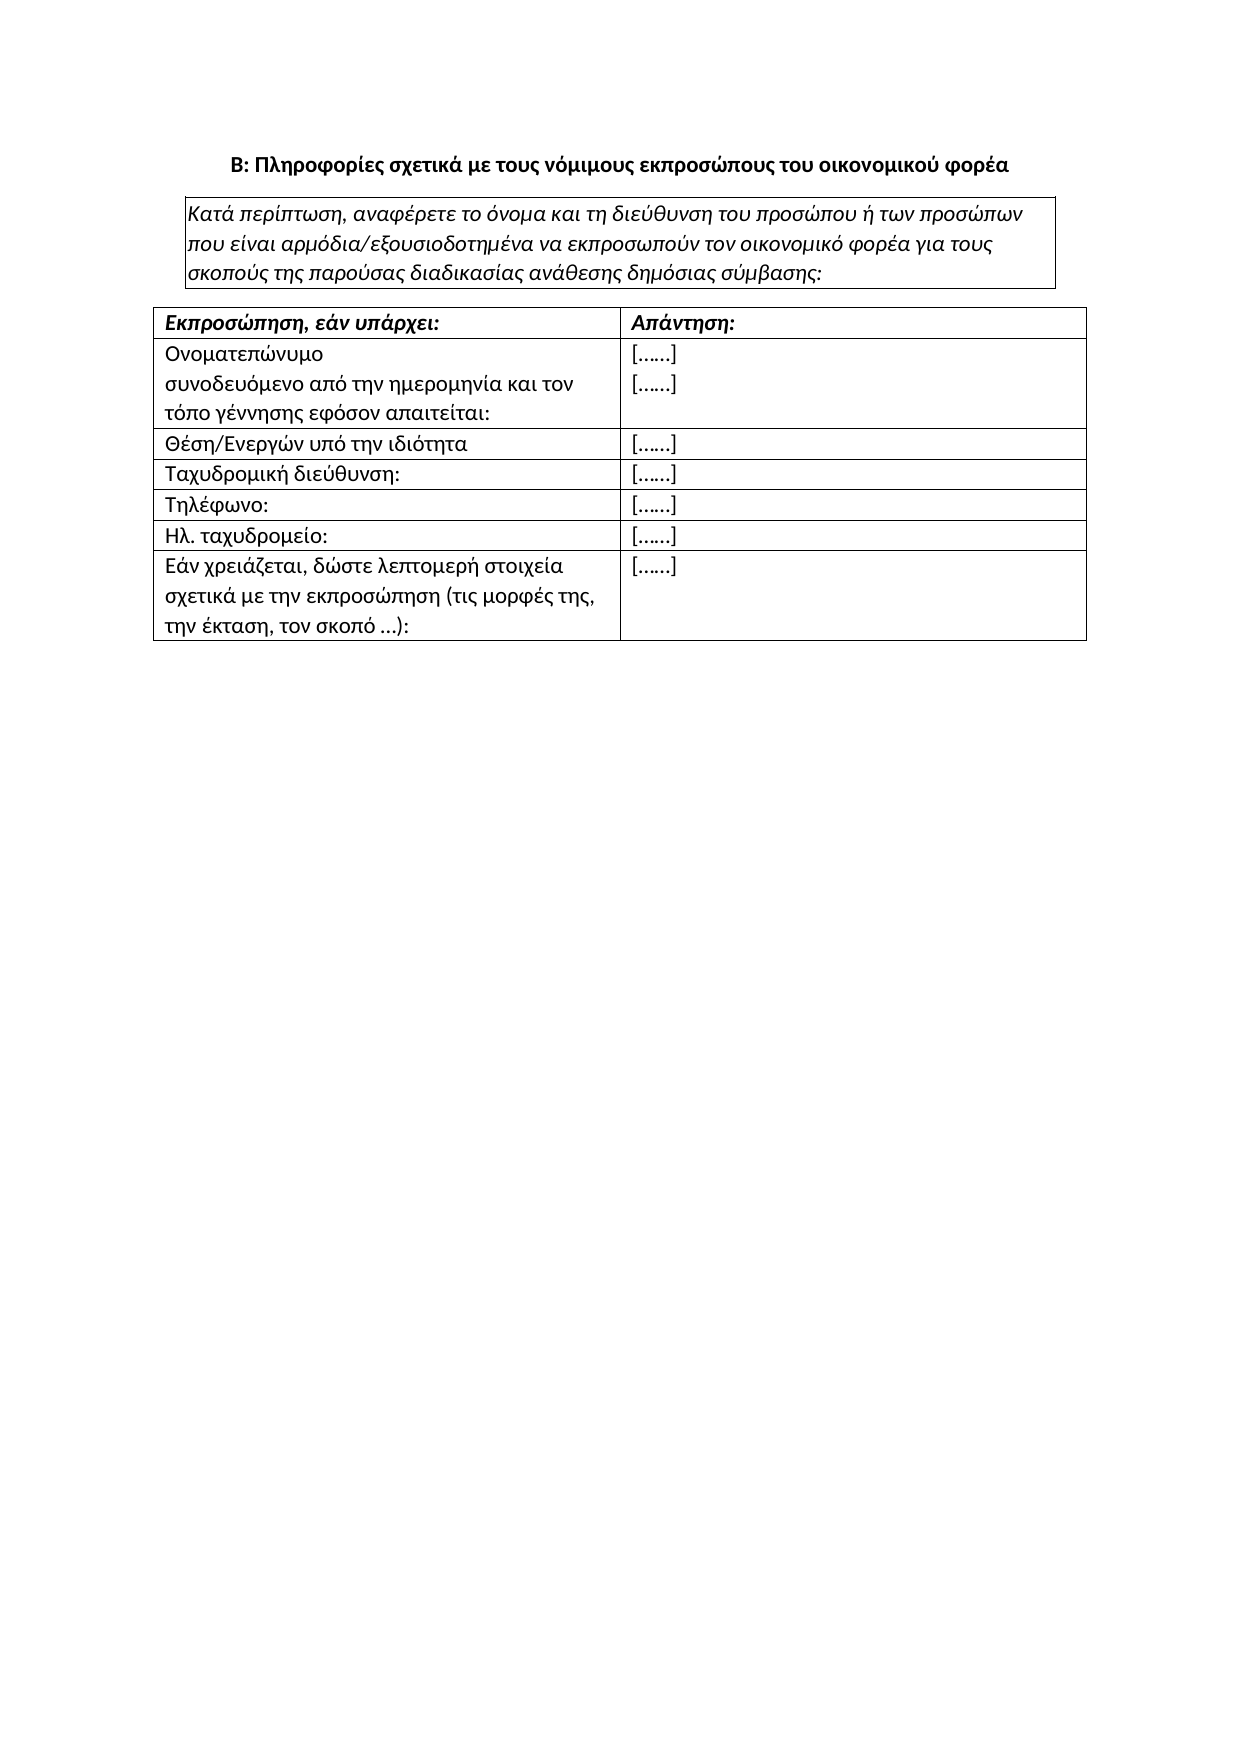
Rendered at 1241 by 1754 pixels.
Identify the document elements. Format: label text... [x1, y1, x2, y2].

table_cell [……] [621, 551, 1086, 640]
table_header Απάντηση: [621, 308, 1086, 338]
table_cell Θέση/Ενεργών υπό την ιδιότητα [154, 429, 620, 458]
table_cell Ηλ. ταχυδρομείο: [154, 521, 620, 550]
table_cell [……] [621, 429, 1086, 458]
table_cell [……] [621, 521, 1086, 550]
table_cell Ταχυδρομική διεύθυνση: [154, 460, 620, 489]
table_cell Τηλέφωνο: [154, 490, 620, 520]
text Κατά περίπτωση, αναφέρετε το όνομα και τη διεύθυνση του προσώπου ή των προσώπων που είναι αρμόδια/εξουσιοδοτημένα να εκπροσωπούν τον οικονομικό φορέα για τους σκοπούς της παρούσας διαδικασίας ανάθεσης δημόσιας σύμβασης: [186, 198, 1055, 288]
table_cell Ονοματεπώνυμο συνοδευόμενο από την ημερομηνία και τον τόπο γέννησης εφόσον απαιτείται: [154, 339, 620, 428]
table_header Εκπροσώπηση, εάν υπάρχει: [154, 308, 620, 338]
table_cell Εάν χρειάζεται, δώστε λεπτομερή στοιχεία σχετικά με την εκπροσώπηση (τις μορφές της, την έκταση, τον σκοπό …): [154, 551, 620, 640]
table_cell [……] [……] [621, 339, 1086, 428]
table_cell [……] [621, 490, 1086, 520]
table_cell [……] [621, 460, 1086, 489]
text Β: Πληροφορίες σχετικά με τους νόμιμους εκπροσώπους του οικονομικού φορέα [187, 150, 1053, 178]
